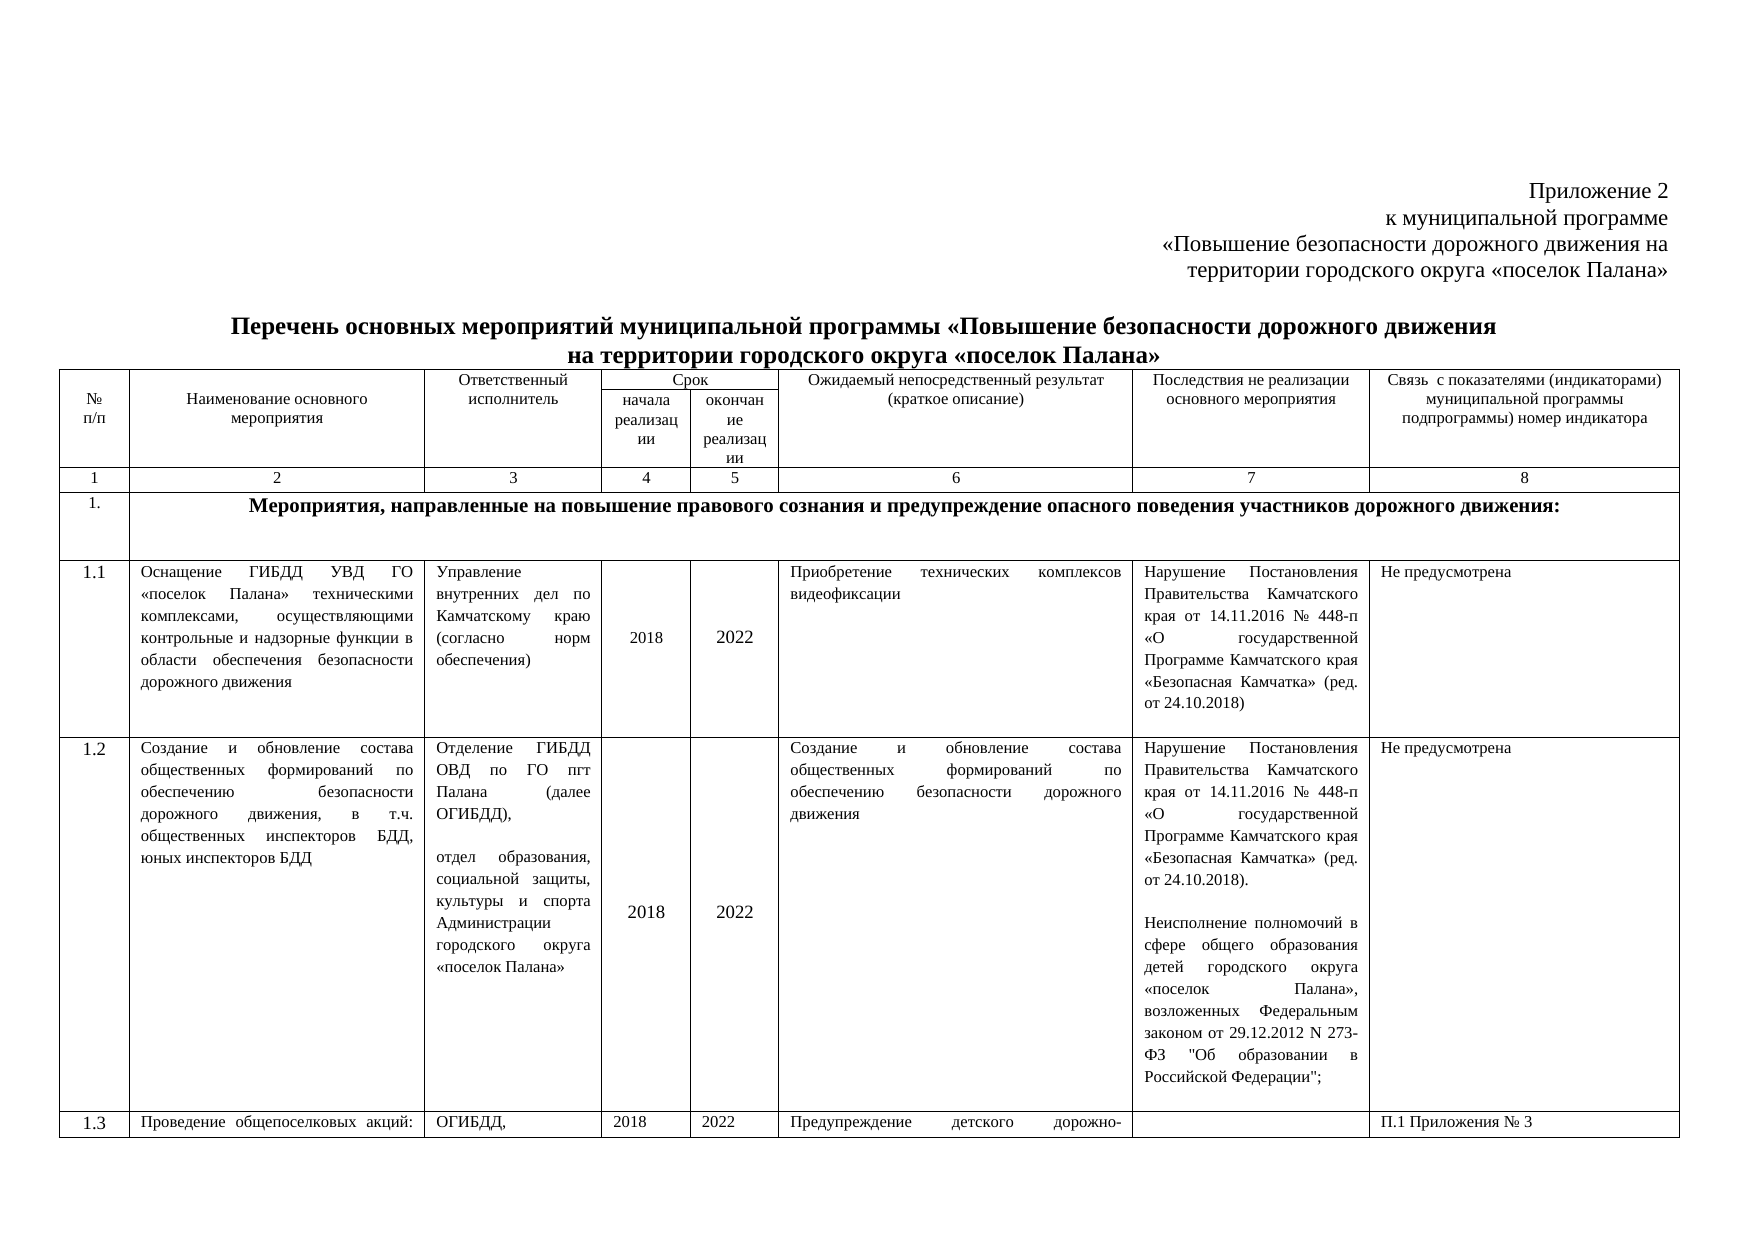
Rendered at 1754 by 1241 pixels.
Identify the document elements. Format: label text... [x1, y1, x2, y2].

table_cell 2018 [602, 1112, 690, 1137]
table_header Последствия не реализации основного мероприятия [1133, 370, 1369, 467]
table_cell 2018 [602, 561, 690, 737]
text Перечень основных мероприятий муниципальной программы «Повышение безопасности дорожного движения [59, 311, 1668, 340]
text Приложение 2 [59, 177, 1668, 203]
text «Повышение безопасности дорожного движения на [59, 230, 1668, 256]
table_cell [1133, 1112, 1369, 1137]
table_header Ожидаемый непосредственный результат (краткое описание) [779, 370, 1132, 467]
table_cell П.1 Приложения № 3 [1370, 1112, 1679, 1137]
table_cell Создание и обновление состава общественных формирований по обеспечению безопасности дорожного движения [779, 738, 1132, 1111]
table_cell Не предусмотрена [1370, 561, 1679, 737]
table_cell 2018 [602, 738, 690, 1111]
table_header Срок [602, 370, 778, 389]
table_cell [425, 1112, 601, 1137]
table_cell 3 [425, 468, 601, 492]
table_header Наименование основного мероприятия [130, 370, 424, 467]
table_cell Управление внутренних дел по Камчатскому краю (согласно норм обеспечения) [425, 561, 601, 737]
table_cell 5 [691, 468, 778, 492]
table_cell окончание реализации [691, 390, 778, 467]
text территории городского округа «поселок Палана» [59, 256, 1668, 283]
table_cell Создание и обновление состава общественных формирований по обеспечению безопасности дорожного движения, в т.ч. общественных инспекторов БДД, юных инспекторов БДД [130, 738, 424, 1111]
table_header Ответственный исполнитель [425, 370, 601, 467]
table_cell 7 [1133, 468, 1369, 492]
table_cell 8 [1370, 468, 1679, 492]
table_cell 1.3 [60, 1112, 129, 1137]
table_header № п/п [60, 370, 129, 467]
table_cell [130, 1112, 424, 1137]
table_cell Нарушение Постановления Правительства Камчатского края от 14.11.2016 № 448-п «О государственной Программе Камчатского края «Безопасная Камчатка» (ред. от 24.10.2018). Неисполнение полномочий в сфере общего образования детей городского округа «поселок Палана», возложенных Федеральным законом от 29.12.2012 N 273-ФЗ "Об образовании в Российской Федерации"; [1133, 738, 1369, 1111]
table_cell 1 [60, 468, 129, 492]
table_cell Не предусмотрена [1370, 738, 1679, 1111]
table_cell Приобретение технических комплексов видеофиксации [779, 561, 1132, 737]
table_cell Оснащение ГИБДД УВД ГО «поселок Палана» техническими комплексами, осуществляющими контрольные и надзорные функции в области обеспечения безопасности дорожного движения [130, 561, 424, 737]
text на территории городского округа «поселок Палана» [59, 340, 1668, 369]
table_cell Отделение ГИБДД ОВД по ГО пгт Палана (далее ОГИБДД), отдел образования, социальной защиты, культуры и спорта Администрации городского округа «поселок Палана» [425, 738, 601, 1111]
table_cell 1. [60, 493, 129, 560]
table_cell Нарушение Постановления Правительства Камчатского края от 14.11.2016 № 448-п «О государственной Программе Камчатского края «Безопасная Камчатка» (ред. от 24.10.2018) [1133, 561, 1369, 737]
table_cell 2022 [691, 738, 778, 1111]
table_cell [779, 1112, 1132, 1137]
table_cell начала реализации [602, 390, 690, 467]
table_cell 4 [602, 468, 690, 492]
table_cell 2022 [691, 1112, 778, 1137]
table_cell 1.2 [60, 738, 129, 1111]
text к муниципальной программе [59, 203, 1668, 230]
table_cell 1.1 [60, 561, 129, 737]
table_header Связь с показателями (индикаторами) муниципальной программы подпрограммы) номер индикатора [1370, 370, 1679, 467]
table_cell 2022 [691, 561, 778, 737]
table_cell 6 [779, 468, 1132, 492]
table_cell Мероприятия, направленные на повышение правового сознания и предупреждение опасного поведения участников дорожного движения: [130, 493, 1679, 560]
table_cell 2 [130, 468, 424, 492]
